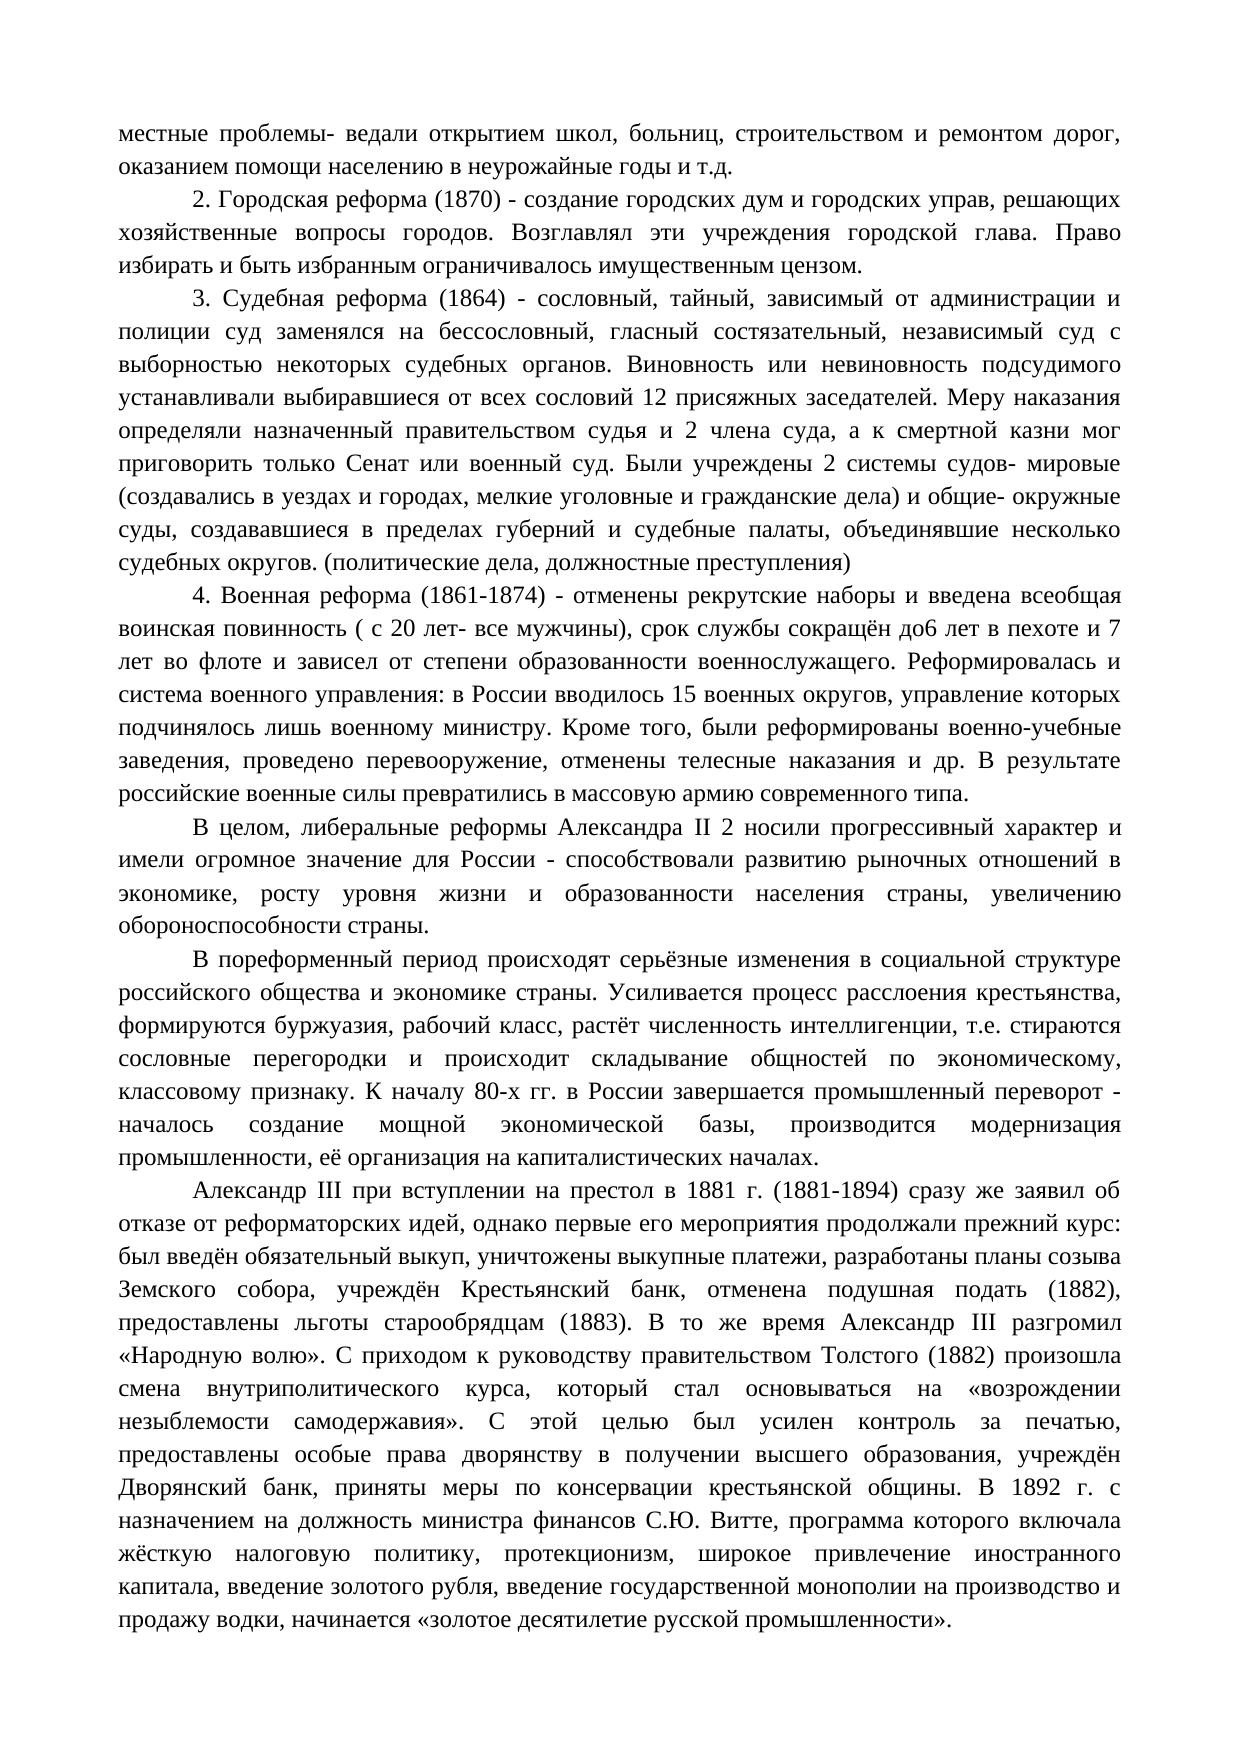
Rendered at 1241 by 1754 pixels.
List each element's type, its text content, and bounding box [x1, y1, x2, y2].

text 2. Городская реформа (1870) - создание городских дум и городских управ, решающих хозяйственные вопросы городов. Возглавлял эти учреждения городской глава. Право избирать и быть избранным ограничивалось имущественным цензом. [118, 184, 1122, 279]
text 4. Военная реформа (1861-1874) - отменены рекрутские наборы и введена всеобщая воинская повинность ( с 20 лет- все мужчины), срок службы сокращён до6 лет в пехоте и 7 лет во флоте и зависел от степени образованности военнослужащего. Реформировалась и система военного управления: в России вводилось 15 военных округов, управление которых подчинялось лишь военному министру. Кроме того, были реформированы военно-учебные заведения, проведено перевооружение, отменены телесные наказания и др. В результате российские военные силы превратились в массовую армию современного типа. [118, 580, 1122, 807]
text 3. Судебная реформа (1864) - сословный, тайный, зависимый от администрации и полиции суд заменялся на бессословный, гласный состязательный, независимый суд с выборностью некоторых судебных органов. Виновность или невиновность подсудимого устанавливали выбиравшиеся от всех сословий 12 присяжных заседателей. Меру наказания определяли назначенный правительством судья и 2 члена суда, а к смертной казни мог приговорить только Сенат или военный суд. Были учреждены 2 системы судов- мировые (создавались в уездах и городах, мелкие уголовные и гражданские дела) и общие- окружные суды, создававшиеся в пределах губерний и судебные палаты, объединявшие несколько судебных округов. (политические дела, должностные преступления) [118, 283, 1122, 576]
text В целом, либеральные реформы Александра II 2 носили прогрессивный характер и имели огромное значение для России - способствовали развитию рыночных отношений в экономике, росту уровня жизни и образованности населения страны, увеличению обороноспособности страны. [118, 812, 1122, 939]
text Александр III при вступлении на престол в 1881 г. (1881-1894) сразу же заявил об отказе от реформаторских идей, однако первые его мероприятия продолжали прежний курс: был введён обязательный выкуп, уничтожены выкупные платежи, разработаны планы созыва Земского собора, учреждён Крестьянский банк, отменена подушная подать (1882), предоставлены льготы старообрядцам (1883). В то же время Александр III разгромил «Народную волю». С приходом к руководству правительством Толстого (1882) произошла смена внутриполитического курса, который стал основываться на «возрождении незыблемости самодержавия». С этой целью был усилен контроль за печатью, предоставлены особые права дворянству в получении высшего образования, учреждён Дворянский банк, приняты меры по консервации крестьянской общины. В 1892 г. с назначением на должность министра финансов С.Ю. Витте, программа которого включала жёсткую налоговую политику, протекционизм, широкое привлечение иностранного капитала, введение золотого рубля, введение государственной монополии на производство и продажу водки, начинается «золотое десятилетие русской промышленности». [118, 1175, 1122, 1633]
text В пореформенный период происходят серьёзные изменения в социальной структуре российского общества и экономике страны. Усиливается процесс расслоения крестьянства, формируются буржуазия, рабочий класс, растёт численность интеллигенции, т.е. стираются сословные перегородки и происходит складывание общностей по экономическому, классовому признаку. К началу 80-х гг. в России завершается промышленный переворот - началось создание мощной экономической базы, производится модернизация промышленности, её организация на капиталистических началах. [118, 944, 1122, 1171]
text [118, 118, 1122, 180]
